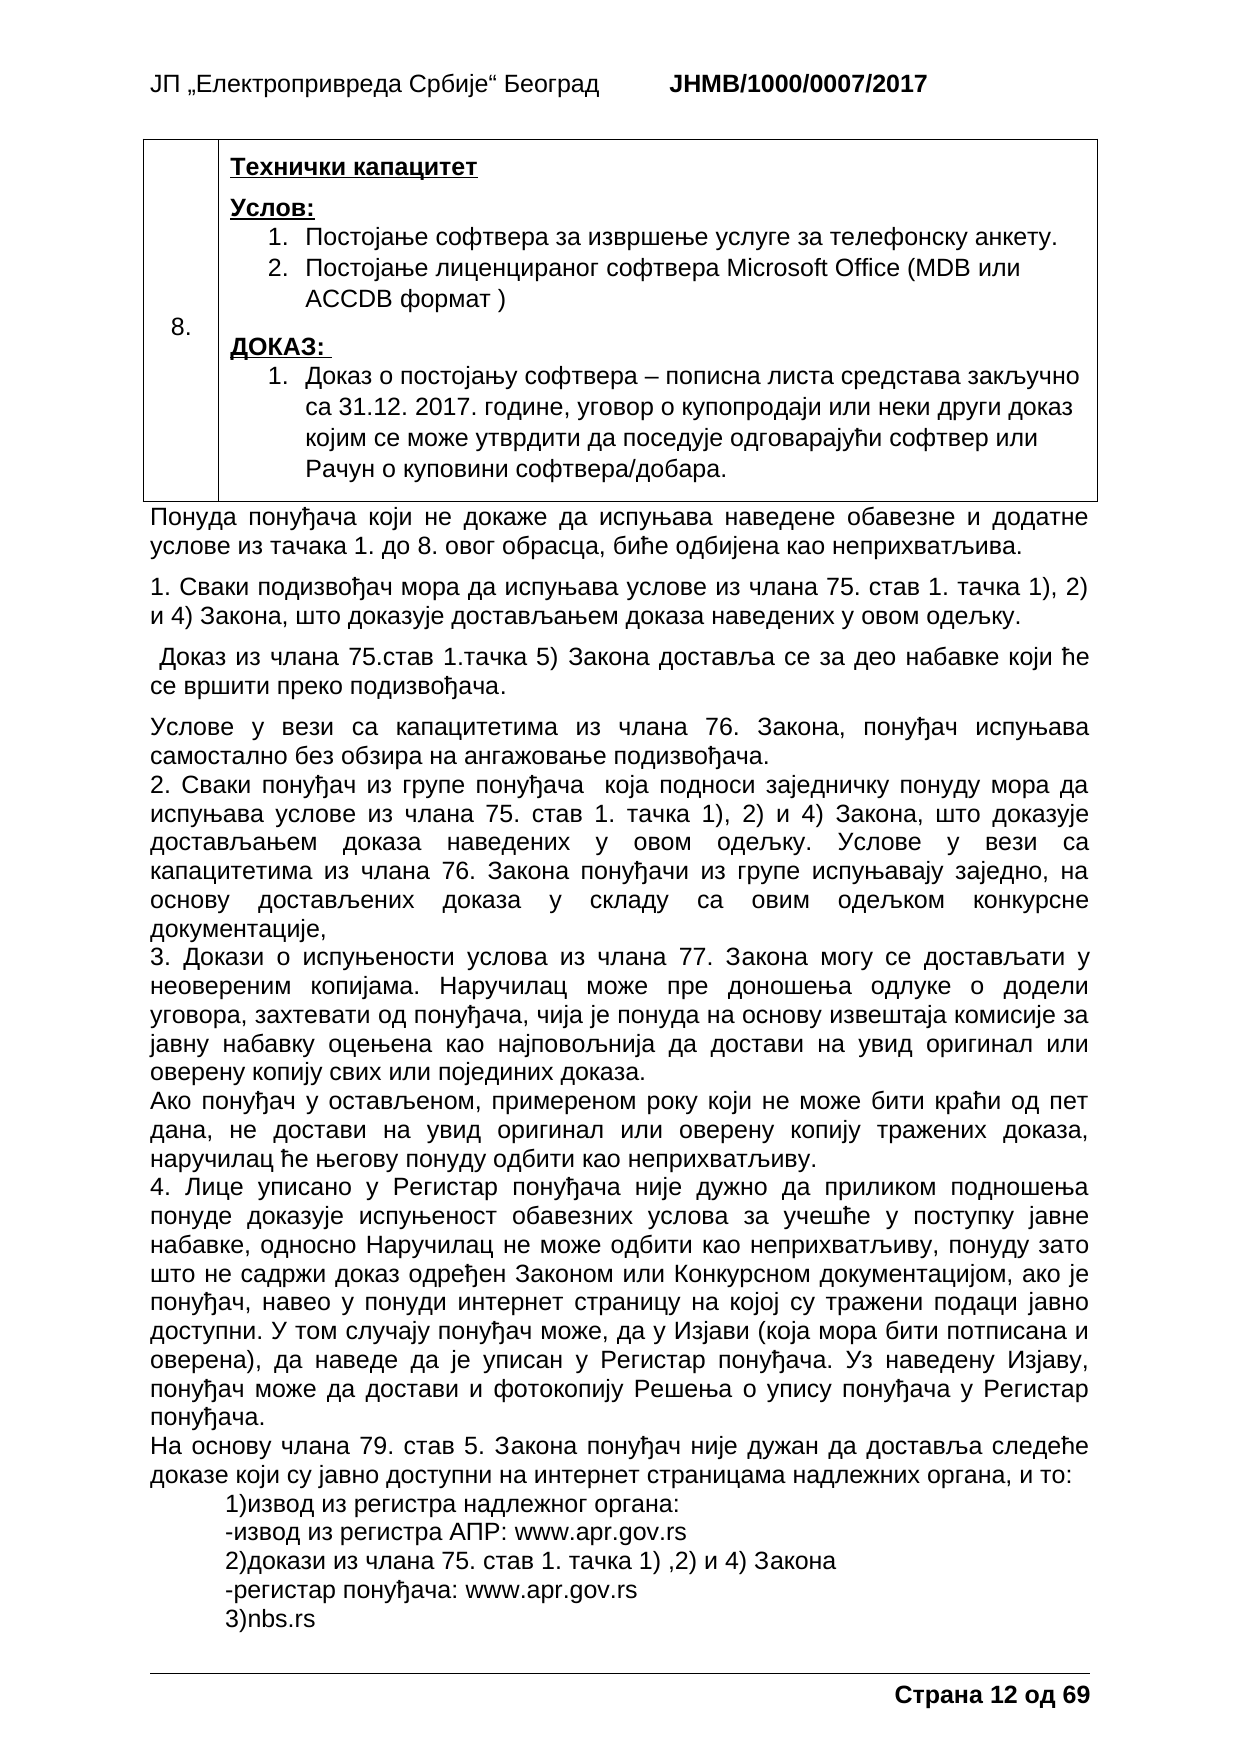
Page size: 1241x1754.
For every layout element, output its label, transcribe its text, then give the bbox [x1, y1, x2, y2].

text Доказ из члана 75.став 1.тачка 5) Закона доставља се за део набавке који ће се вршити преко подизвођача. [150, 642, 1090, 700]
text -извод из регистра АПР: www.apr.gov.rs [150, 1517, 1090, 1546]
text 2)докази из члана 75. став 1. тачка 1) ,2) и 4) Закона [150, 1546, 1090, 1575]
text 2. Сваки понуђач из групе понуђача која подноси заједничку понуду мора да испуњава услове из члана 75. став 1. тачка 1), 2) и 4) Закона, што доказује достављањем доказа наведених у овом одељку. Услове у вези са капацитетима из члана 76. Закона понуђачи из групе испуњавају заједно, на основу достављених доказа у складу са овим одељком конкурсне документације, [150, 770, 1090, 942]
text 4. Лице уписано у Регистар понуђача није дужно да приликом подношења понуде доказује испуњеност обавезних услова за учешће у поступку јавне набавке, односно Наручилац не може одбити као неприхватљиву, понуду зато што не садржи доказ одређен Законом или Конкурсном документацијом, ако је понуђач, навео у понуди интернет страницу на којој су тражени подаци јавно доступни. У том случају понуђач може, да у Изјави (која мора бити потписана и оверена), да наведе да је уписан у Регистар понуђача. Уз наведену Изјаву, понуђач може да достави и фотокопију Решења о упису понуђача у Регистар понуђача. [150, 1172, 1090, 1431]
text 3. Докази о испуњености услова из члана 77. Закона могу се достављати у неовереним копијама. Наручилац може пре доношења одлуке о додели уговора, захтевати од понуђача, чија је понуда на основу извештаја комисије за јавну набавку оцењена као најповољнија да достави на увид оригинал или оверену копију свих или појединих доказа. [150, 942, 1090, 1086]
text На основу члана 79. став 5. Закона понуђач није дужан да доставља следеће доказе који су јавно доступни на интернет страницама надлежних органа, и то: [150, 1431, 1090, 1488]
table_cell Технички капацитет Услов: Постојање софтвера за извршење услуге за телефонску анкету. Постојање лиценцираног софтвера Microsoft Office (MDB или АCCDB формат ) ДОКАЗ: Доказ о постојању софтвера – пописна листа средстава закључно са 31.12. 2017. године, уговор о купопродаји или неки други доказ којим се може утврдити да поседује одговарајући софтвер или Рачун о куповини софтвера/добара. [219, 140, 1097, 501]
table_cell 8. [144, 140, 218, 501]
text Ако понуђач у остављеном, примереном року који не може бити краћи од пет дана, не достави на увид оригинал или оверену копију тражених доказа, наручилац ће његову понуду одбити као неприхватљиву. [150, 1086, 1090, 1172]
text 1)извод из регистра надлежног органа: [150, 1488, 1090, 1517]
text 1. Сваки подизвођач мора да испуњава услове из члана 75. став 1. тачка 1), 2) и 4) Закона, што доказује достављањем доказа наведених у овом одељку. [150, 572, 1090, 630]
text Услове у вези са капацитетима из члана 76. Закона, понуђач испуњава самостално без обзира на ангажовање подизвођача. [150, 712, 1090, 770]
text 3)nbs.rs [150, 1603, 1090, 1632]
text -регистар понуђача: www.apr.gov.rs [150, 1575, 1090, 1603]
text Понуда понуђача који не докаже да испуњава наведене обавезне и додатне услове из тачака 1. до 8. овог обрасца, биће одбијена као неприхватљива. [150, 502, 1090, 560]
